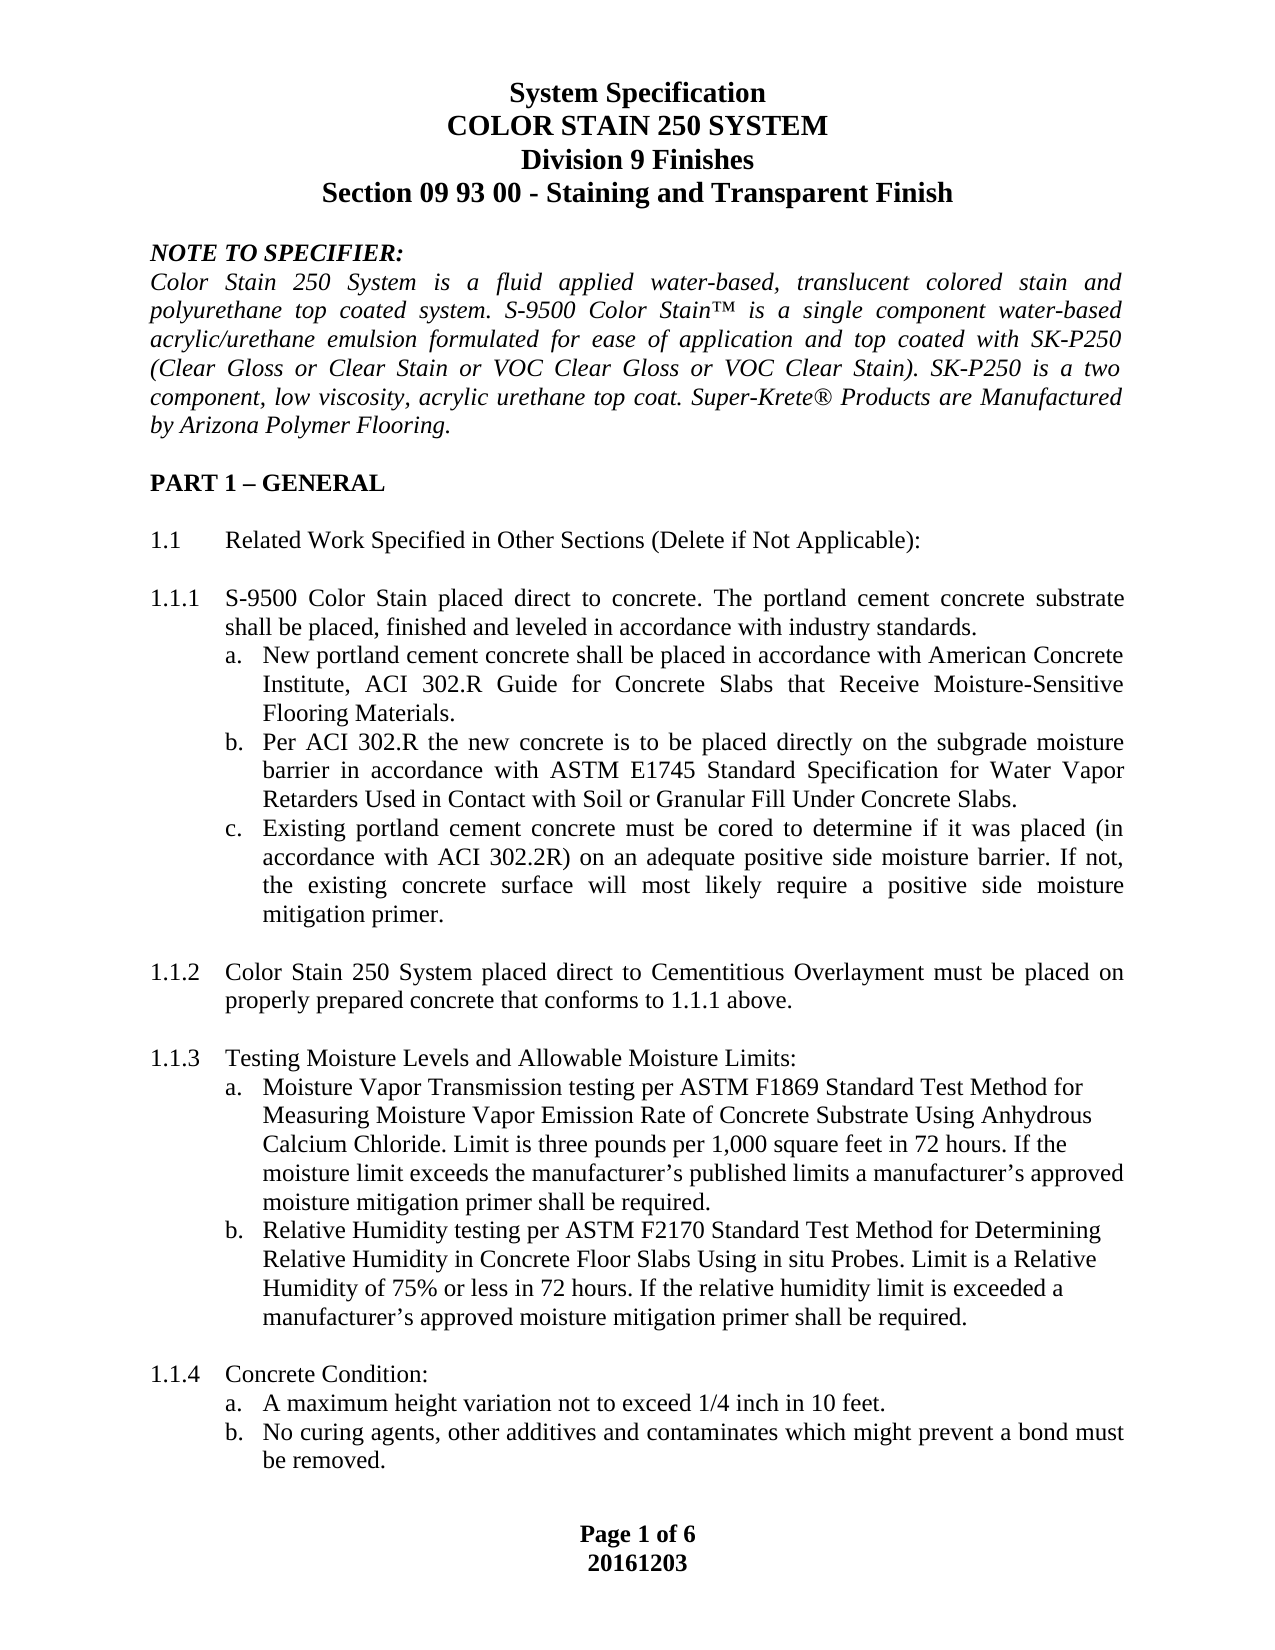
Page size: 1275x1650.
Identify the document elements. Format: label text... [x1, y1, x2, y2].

list Concrete Condition: [150, 1359, 1125, 1388]
list Existing portland cement concrete must be cored to determine if it was placed (in accordance with ACI 302.2R) on an adequate positive side moisture barrier. If not, the existing concrete surface will most likely require a positive side moisture mitigation primer. [225, 813, 1125, 928]
list New portland cement concrete shall be placed in accordance with American Concrete Institute, ACI 302.R Guide for Concrete Slabs that Receive Moisture-Sensitive Flooring Materials. [225, 640, 1125, 727]
text NOTE TO SPECIFIER: [150, 238, 1125, 267]
list A maximum height variation not to exceed 1/4 inch in 10 feet. [225, 1388, 1125, 1417]
list Related Work Specified in Other Sections (Delete if Not Applicable): [150, 525, 1125, 554]
text PART 1 – GENERAL [150, 468, 1125, 497]
list Relative Humidity testing per ASTM F2170 Standard Test Method for Determining Relative Humidity in Concrete Floor Slabs Using in situ Probes. Limit is a Relative Humidity of 75% or less in 72 hours. If the relative humidity limit is exceeded a manufacturer’s approved moisture mitigation primer shall be required. [225, 1215, 1125, 1330]
list Moisture Vapor Transmission testing per ASTM F1869 Standard Test Method for Measuring Moisture Vapor Emission Rate of Concrete Substrate Using Anhydrous Calcium Chloride. Limit is three pounds per 1,000 square feet in 72 hours. If the moisture limit exceeds the manufacturer’s published limits a manufacturer’s approved moisture mitigation primer shall be required. [225, 1072, 1125, 1215]
list S-9500 Color Stain placed direct to concrete. The portland cement concrete substrate shall be placed, finished and leveled in accordance with industry standards. [150, 583, 1125, 640]
list Color Stain 250 System placed direct to Cementitious Overlayment must be placed on properly prepared concrete that conforms to 1.1.1 above. [150, 957, 1125, 1014]
list Per ACI 302.R the new concrete is to be placed directly on the subgrade moisture barrier in accordance with ASTM E1745 Standard Specification for Water Vapor Retarders Used in Contact with Soil or Granular Fill Under Concrete Slabs. [225, 727, 1125, 813]
list Testing Moisture Levels and Allowable Moisture Limits: [150, 1043, 1125, 1072]
list No curing agents, other additives and contaminates which might prevent a bond must be removed. [225, 1417, 1125, 1474]
text Color Stain 250 System is a fluid applied water-based, translucent colored stain and polyurethane top coated system. S-9500 Color Stain™ is a single component water-based acrylic/urethane emulsion formulated for ease of application and top coated with SK-P250 (Clear Gloss or Clear Stain or VOC Clear Gloss or VOC Clear Stain). SK-P250 is a two component, low viscosity, acrylic urethane top coat. Super-Krete® Products are Manufactured by Arizona Polymer Flooring. [150, 267, 1125, 439]
